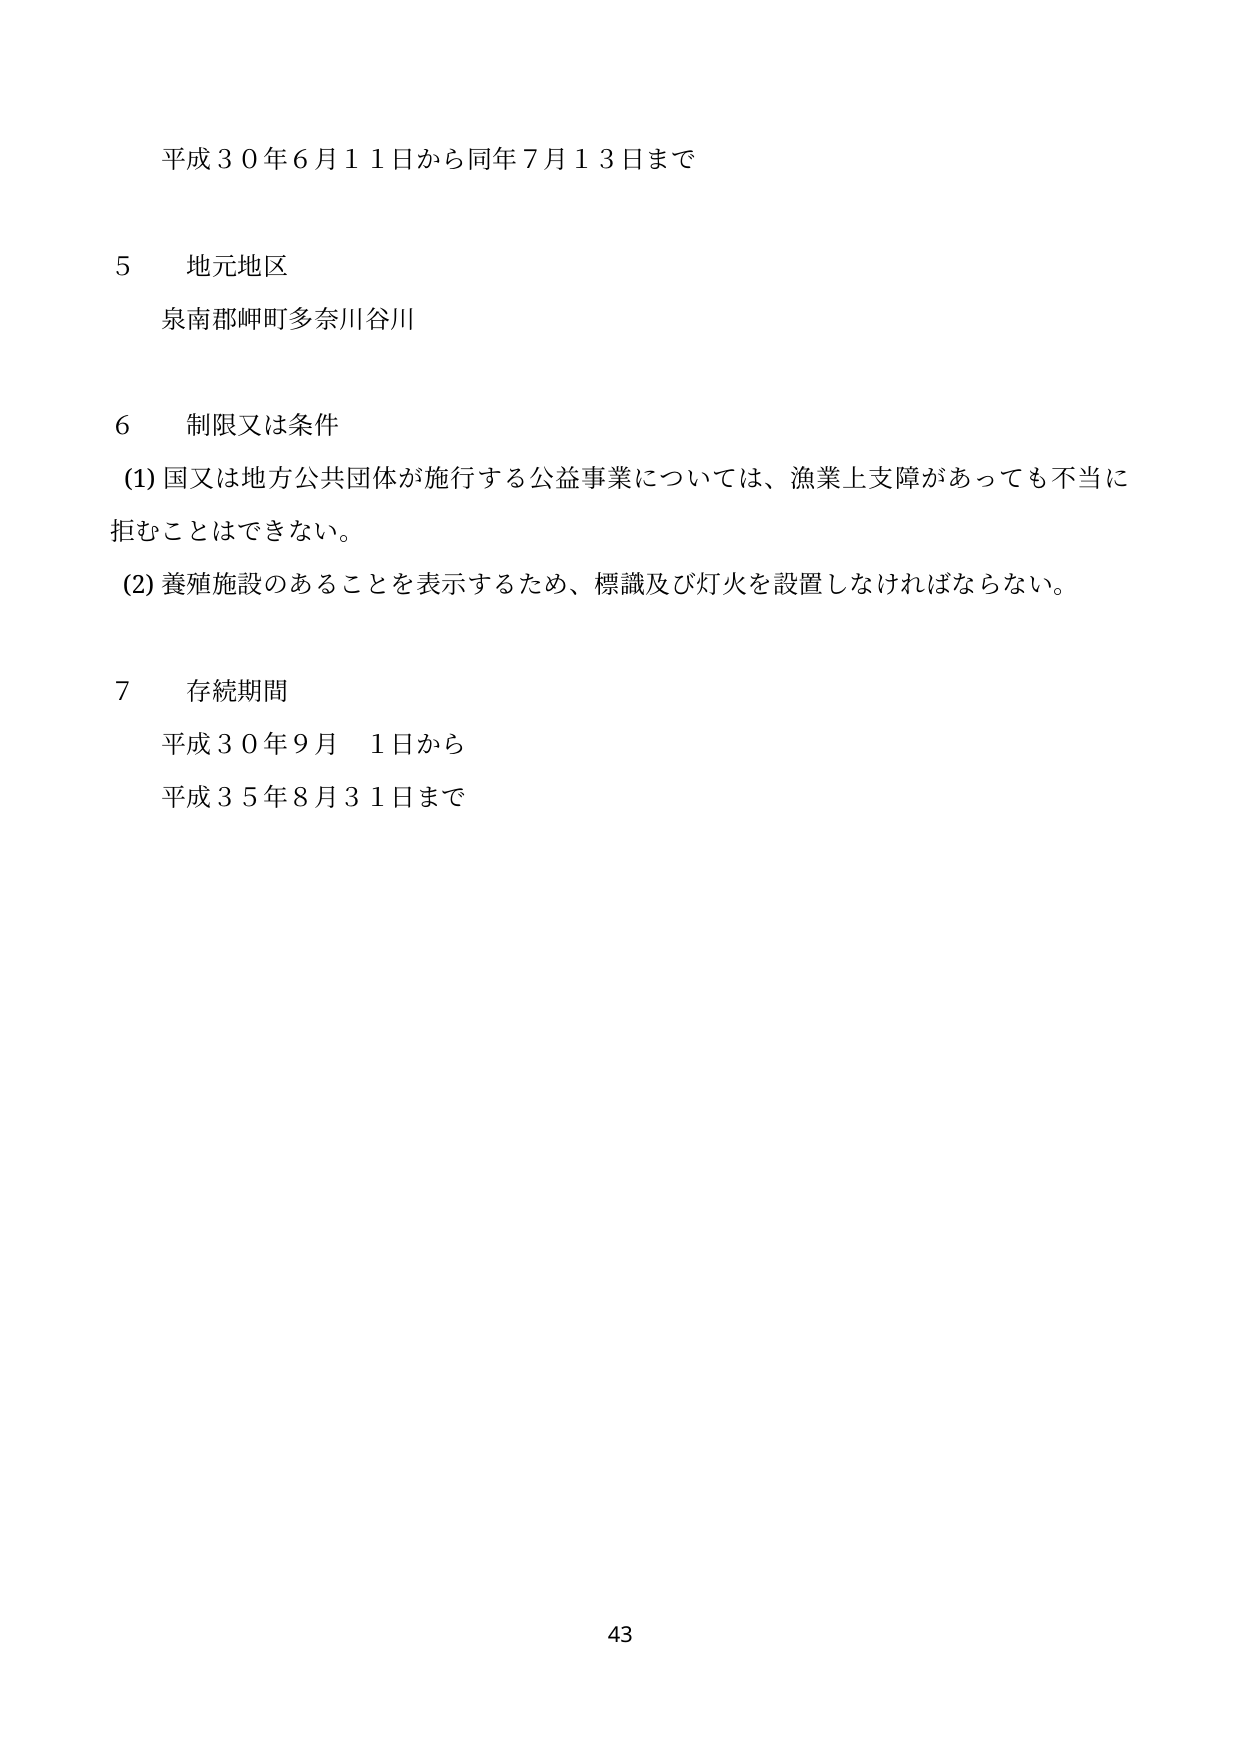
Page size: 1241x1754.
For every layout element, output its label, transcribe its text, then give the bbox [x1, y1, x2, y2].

text (1) 国又は地方公共団体が施行する公益事業については、漁業上支障があっても不当に 拒むことはできない。 [110, 450, 1131, 557]
text ６ 制限又は条件 [110, 397, 1131, 450]
text ７ 存続期間 [110, 663, 1131, 716]
text 平成３５年８月３１日まで１ 公示番号 区第２１号 [110, 769, 1131, 822]
text (2) 養殖施設のあることを表示するため、標識及び灯火を設置しなければならない。 [110, 557, 1131, 610]
text 平成３０年６月１１日から同年７月１３日まで [110, 132, 1131, 185]
text 泉南郡岬町多奈川谷川 [110, 291, 1131, 344]
text 平成３０年９月 １日から [110, 716, 1131, 769]
text ５ 地元地区 [110, 238, 1131, 291]
